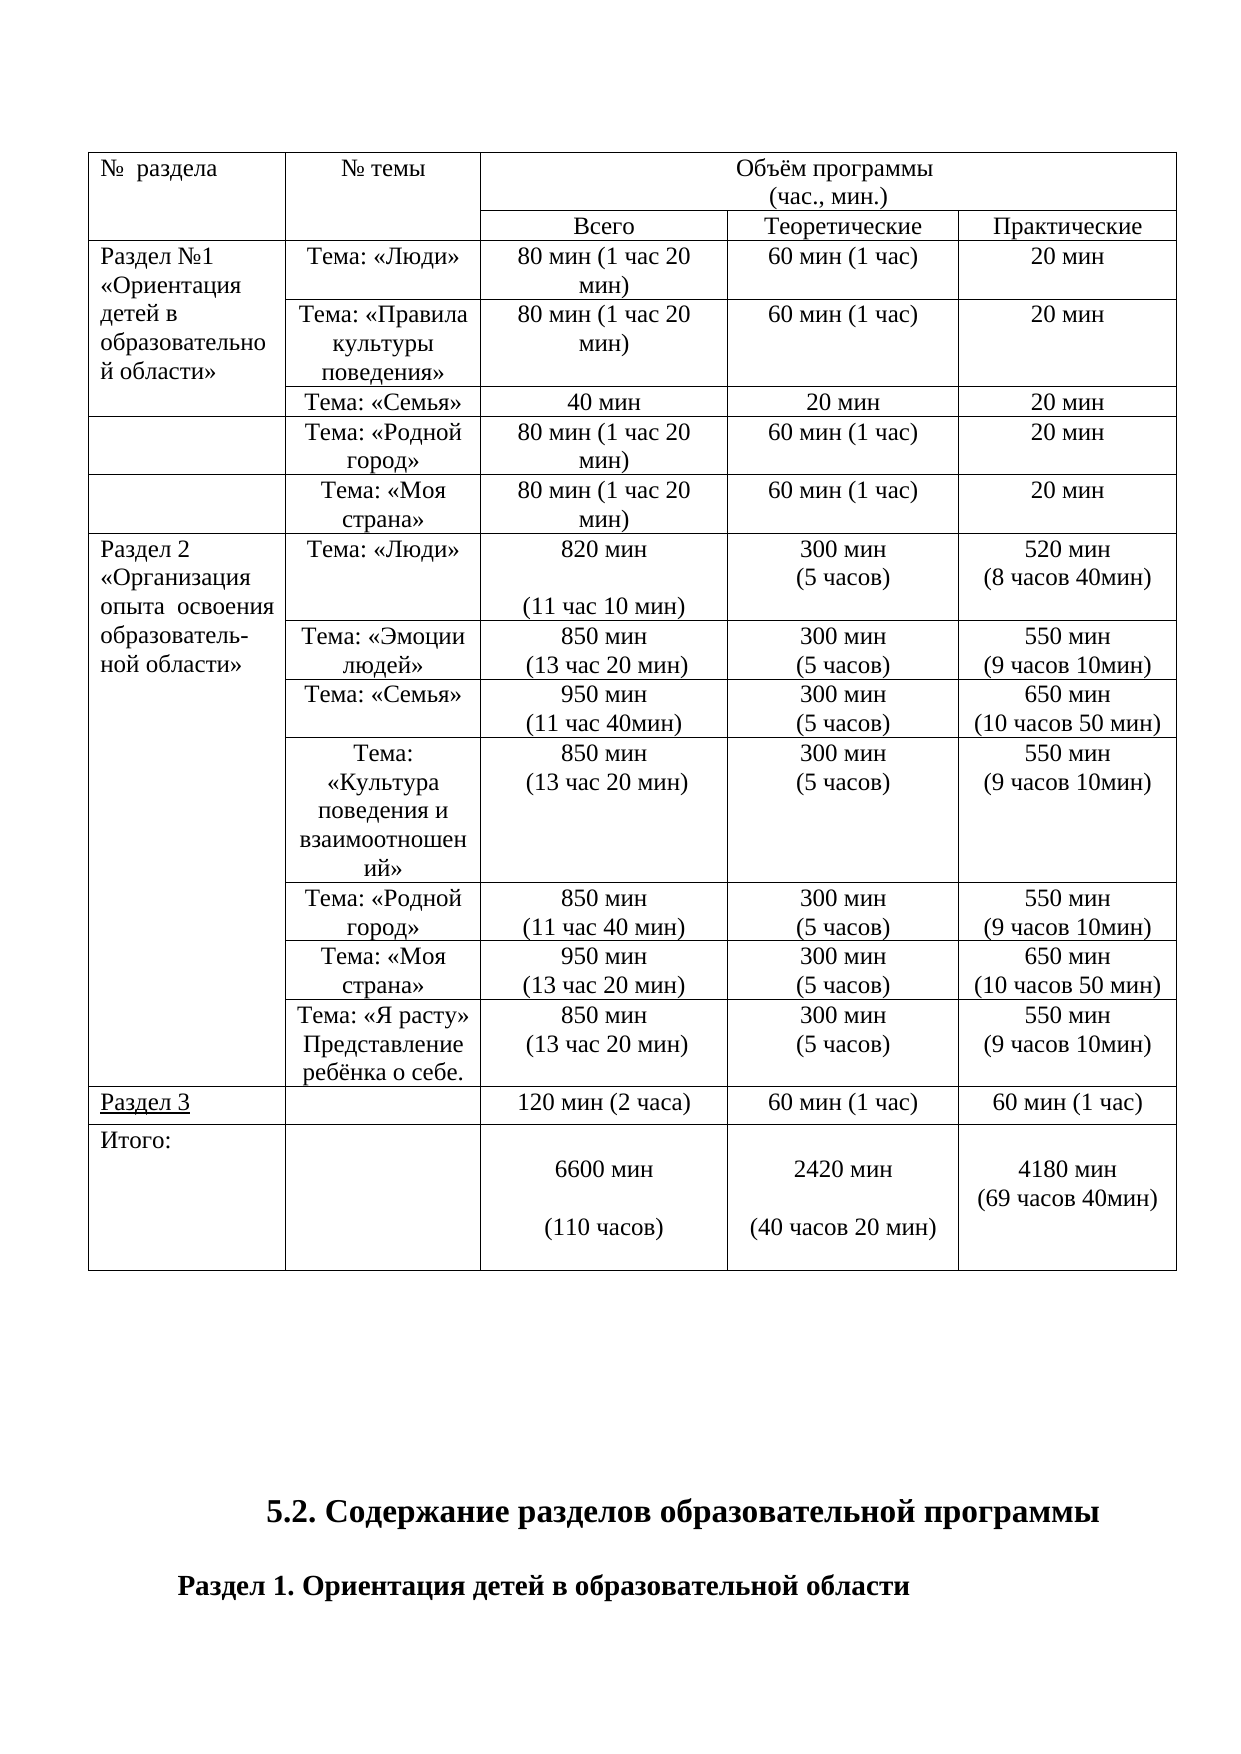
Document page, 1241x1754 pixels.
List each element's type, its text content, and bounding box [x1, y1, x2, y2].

table_cell 60 мин (1 час) [728, 300, 958, 386]
table_cell 60 мин (1 час) [959, 1087, 1176, 1124]
table_cell 300 мин (5 часов) [728, 941, 958, 999]
table_cell Тема: «Родной город» [286, 883, 480, 940]
table_cell Всего [481, 211, 727, 240]
table_cell 20 мин [959, 241, 1176, 298]
table_cell Раздел №1 «Ориентация детей в образовательной области» [89, 241, 285, 416]
table_cell 2420 мин (40 часов 20 мин) [728, 1125, 958, 1270]
table_cell Тема: «Эмоции людей» [286, 621, 480, 678]
table_cell 550 мин (9 часов 10мин) [959, 883, 1176, 940]
table_header Объём программы (час., мин.) [481, 153, 1176, 210]
table_cell Тема: «Моя страна» [286, 941, 480, 999]
table_cell 520 мин (8 часов 40мин) [959, 534, 1176, 620]
table_cell Тема: «Я расту» Представление ребёнка о себе. [286, 1000, 480, 1086]
table_cell Теоретические [728, 211, 958, 240]
table_cell 300 мин (5 часов) [728, 738, 958, 882]
table_cell 60 мин (1 час) [728, 241, 958, 298]
table_cell [286, 1125, 480, 1270]
table_cell 650 мин (10 часов 50 мин) [959, 680, 1176, 737]
table_cell Тема: «Семья» [286, 680, 480, 737]
table_cell 80 мин (1 час 20 мин) [481, 241, 727, 298]
table_cell 20 мин [959, 387, 1176, 416]
table_cell 20 мин [728, 387, 958, 416]
table_cell 80 мин (1 час 20 мин) [481, 300, 727, 386]
table_cell 40 мин [481, 387, 727, 416]
table_cell Раздел 2 «Организация опыта освоения образователь- ной области» [89, 534, 285, 1086]
table_cell 6600 мин (110 часов) [481, 1125, 727, 1270]
table_cell 80 мин (1 час 20 мин) [481, 475, 727, 533]
table_cell 650 мин (10 часов 50 мин) [959, 941, 1176, 999]
table_cell 60 мин (1 час) [728, 475, 958, 533]
table_cell 550 мин (9 часов 10мин) [959, 1000, 1176, 1086]
table_cell [286, 1087, 480, 1124]
table_cell 20 мин [959, 300, 1176, 386]
table_cell 950 мин (13 час 20 мин) [481, 941, 727, 999]
table_cell 300 мин (5 часов) [728, 621, 958, 678]
table_cell Тема: «Родной город» [286, 417, 480, 474]
table_cell Тема: «Люди» [286, 241, 480, 298]
table_cell Практические [959, 211, 1176, 240]
table_cell 850 мин (13 час 20 мин) [481, 1000, 727, 1086]
table_cell Тема: «Моя страна» [286, 475, 480, 533]
table_cell Тема: «Люди» [286, 534, 480, 620]
table_cell 120 мин (2 часа) [481, 1087, 727, 1124]
table_cell Раздел 3 [89, 1087, 285, 1124]
table_cell Тема: «Семья» [286, 387, 480, 416]
table_cell 950 мин (11 час 40мин) [481, 680, 727, 737]
table_cell 300 мин (5 часов) [728, 680, 958, 737]
table_cell 80 мин (1 час 20 мин) [481, 417, 727, 474]
table_cell 550 мин (9 часов 10мин) [959, 738, 1176, 882]
table_cell 850 мин (13 час 20 мин) [481, 621, 727, 678]
table_cell 850 мин (11 час 40 мин) [481, 883, 727, 940]
table_cell 820 мин (11 час 10 мин) [481, 534, 727, 620]
table_cell 300 мин (5 часов) [728, 883, 958, 940]
table_cell Итого: [89, 1125, 285, 1270]
table_cell 550 мин (9 часов 10мин) [959, 621, 1176, 678]
table_cell 4180 мин (69 часов 40мин) [959, 1125, 1176, 1270]
text Раздел 1. Ориентация детей в образовательной области [177, 1568, 1152, 1601]
table_cell 20 мин [959, 417, 1176, 474]
table_cell [89, 475, 285, 533]
table_cell 60 мин (1 час) [728, 1087, 958, 1124]
table_cell Тема: «Культура поведения и взаимоотношений» [286, 738, 480, 882]
text 5.2. Содержание разделов образовательной программы [215, 1491, 1152, 1529]
table_cell 850 мин (13 час 20 мин) [481, 738, 727, 882]
table_cell 300 мин (5 часов) [728, 1000, 958, 1086]
table_cell 60 мин (1 час) [728, 417, 958, 474]
table_cell 20 мин [959, 475, 1176, 533]
table_header № темы [286, 153, 480, 240]
table_cell [89, 417, 285, 474]
table_cell Тема: «Правила культуры поведения» [286, 300, 480, 386]
table_header № раздела [89, 153, 285, 240]
table_cell 300 мин (5 часов) [728, 534, 958, 620]
